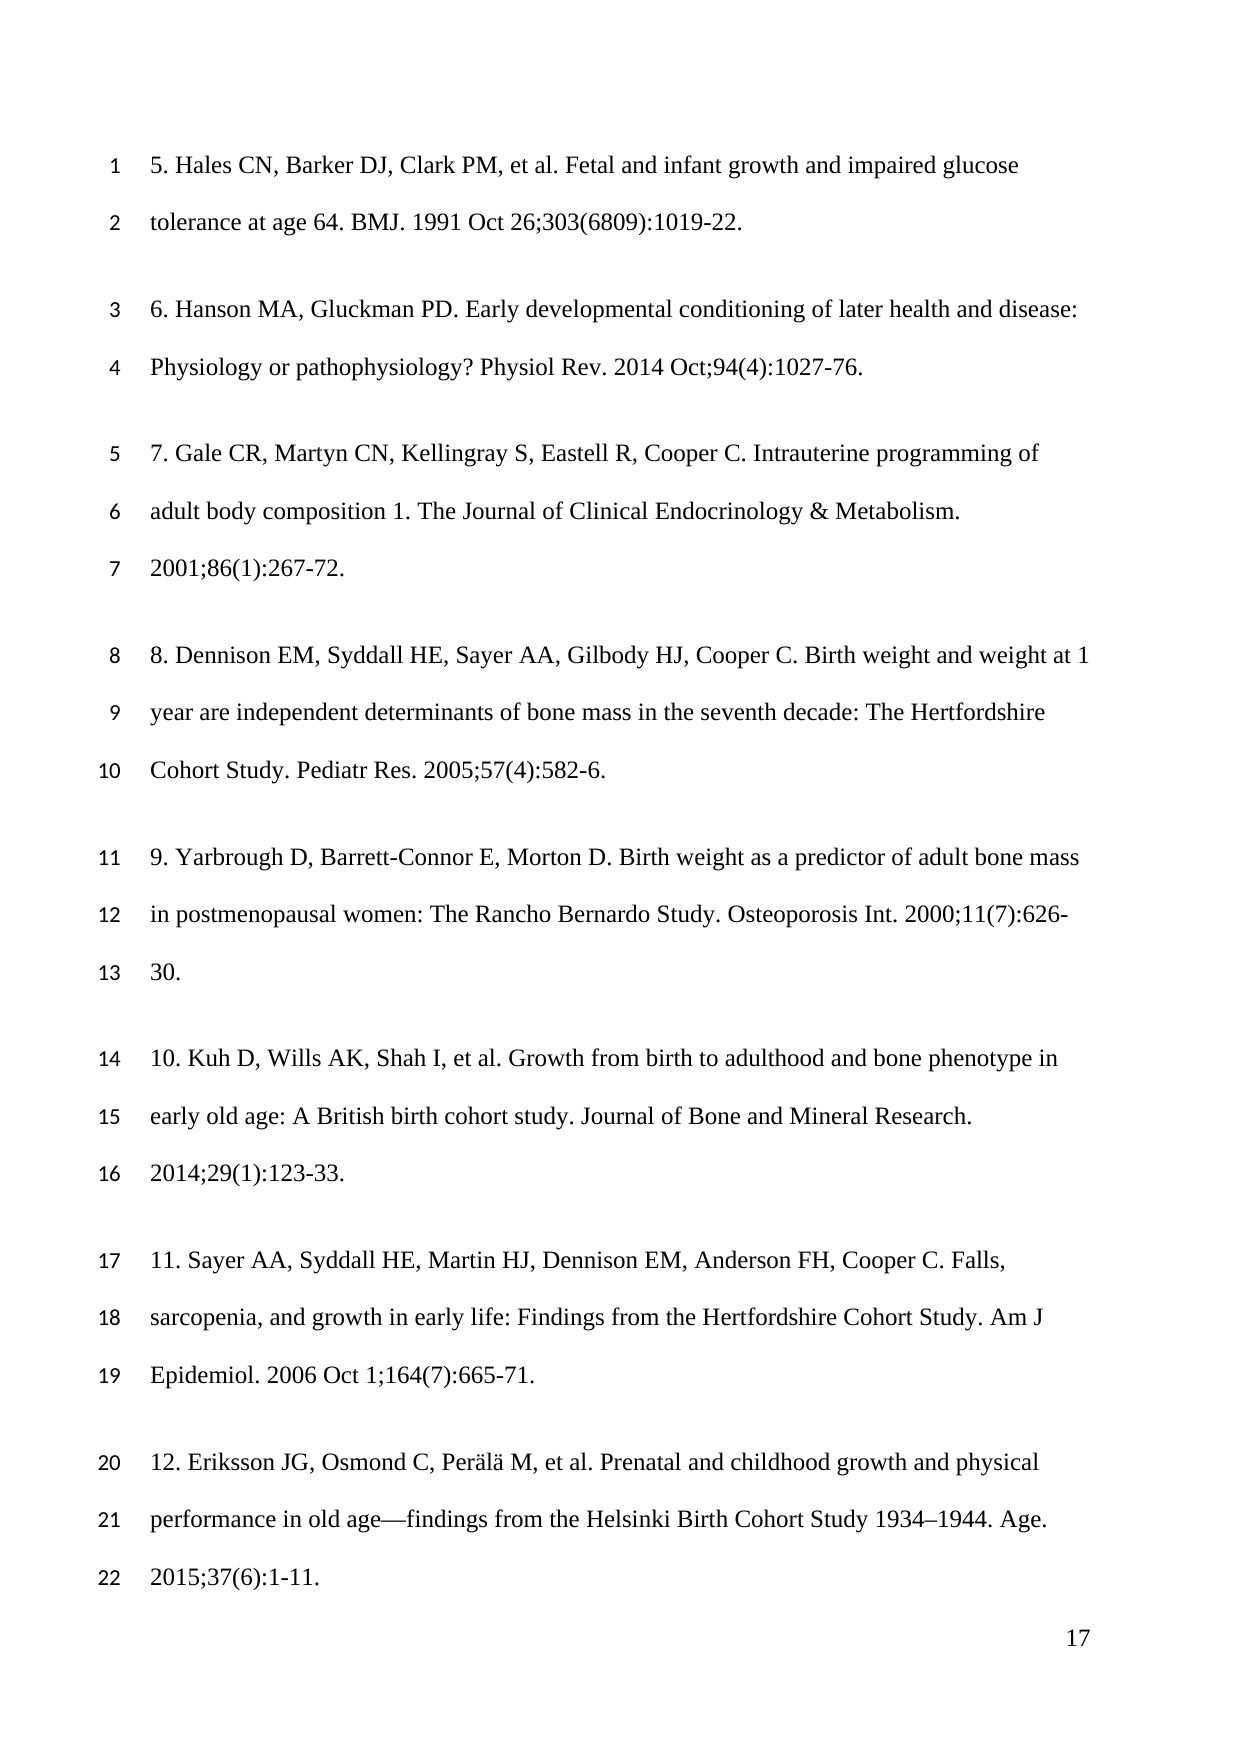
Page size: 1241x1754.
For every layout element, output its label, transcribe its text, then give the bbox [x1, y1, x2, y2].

text 7. Gale CR, Martyn CN, Kellingray S, Eastell R, Cooper C. Intrauterine programming of adult body composition 1. The Journal of Clinical Endocrinology & Metabolism. 2001;86(1):267-72. [150, 438, 1090, 582]
text 10. Kuh D, Wills AK, Shah I, et al. Growth from birth to adulthood and bone phenotype in early old age: A British birth cohort study. Journal of Bone and Mineral Research. 2014;29(1):123-33. [150, 1043, 1090, 1187]
text 9. Yarbrough D, Barrett-Connor E, Morton D. Birth weight as a predictor of adult bone mass in postmenopausal women: The Rancho Bernardo Study. Osteoporosis Int. 2000;11(7):626-30. [150, 842, 1090, 985]
text 12. Eriksson JG, Osmond C, Perälä M, et al. Prenatal and childhood growth and physical performance in old age—findings from the Helsinki Birth Cohort Study 1934–1944. Age. 2015;37(6):1-11. [150, 1447, 1090, 1590]
text 5. Hales CN, Barker DJ, Clark PM, et al. Fetal and infant growth and impaired glucose tolerance at age 64. BMJ. 1991 Oct 26;303(6809):1019-22. [150, 150, 1090, 236]
text 6. Hanson MA, Gluckman PD. Early developmental conditioning of later health and disease: Physiology or pathophysiology? Physiol Rev. 2014 Oct;94(4):1027-76. [150, 294, 1090, 380]
text 11. Sayer AA, Syddall HE, Martin HJ, Dennison EM, Anderson FH, Cooper C. Falls, sarcopenia, and growth in early life: Findings from the Hertfordshire Cohort Study. Am J Epidemiol. 2006 Oct 1;164(7):665-71. [150, 1245, 1090, 1389]
text 8. Dennison EM, Syddall HE, Sayer AA, Gilbody HJ, Cooper C. Birth weight and weight at 1 year are independent determinants of bone mass in the seventh decade: The Hertfordshire Cohort Study. Pediatr Res. 2005;57(4):582-6. [150, 640, 1090, 784]
